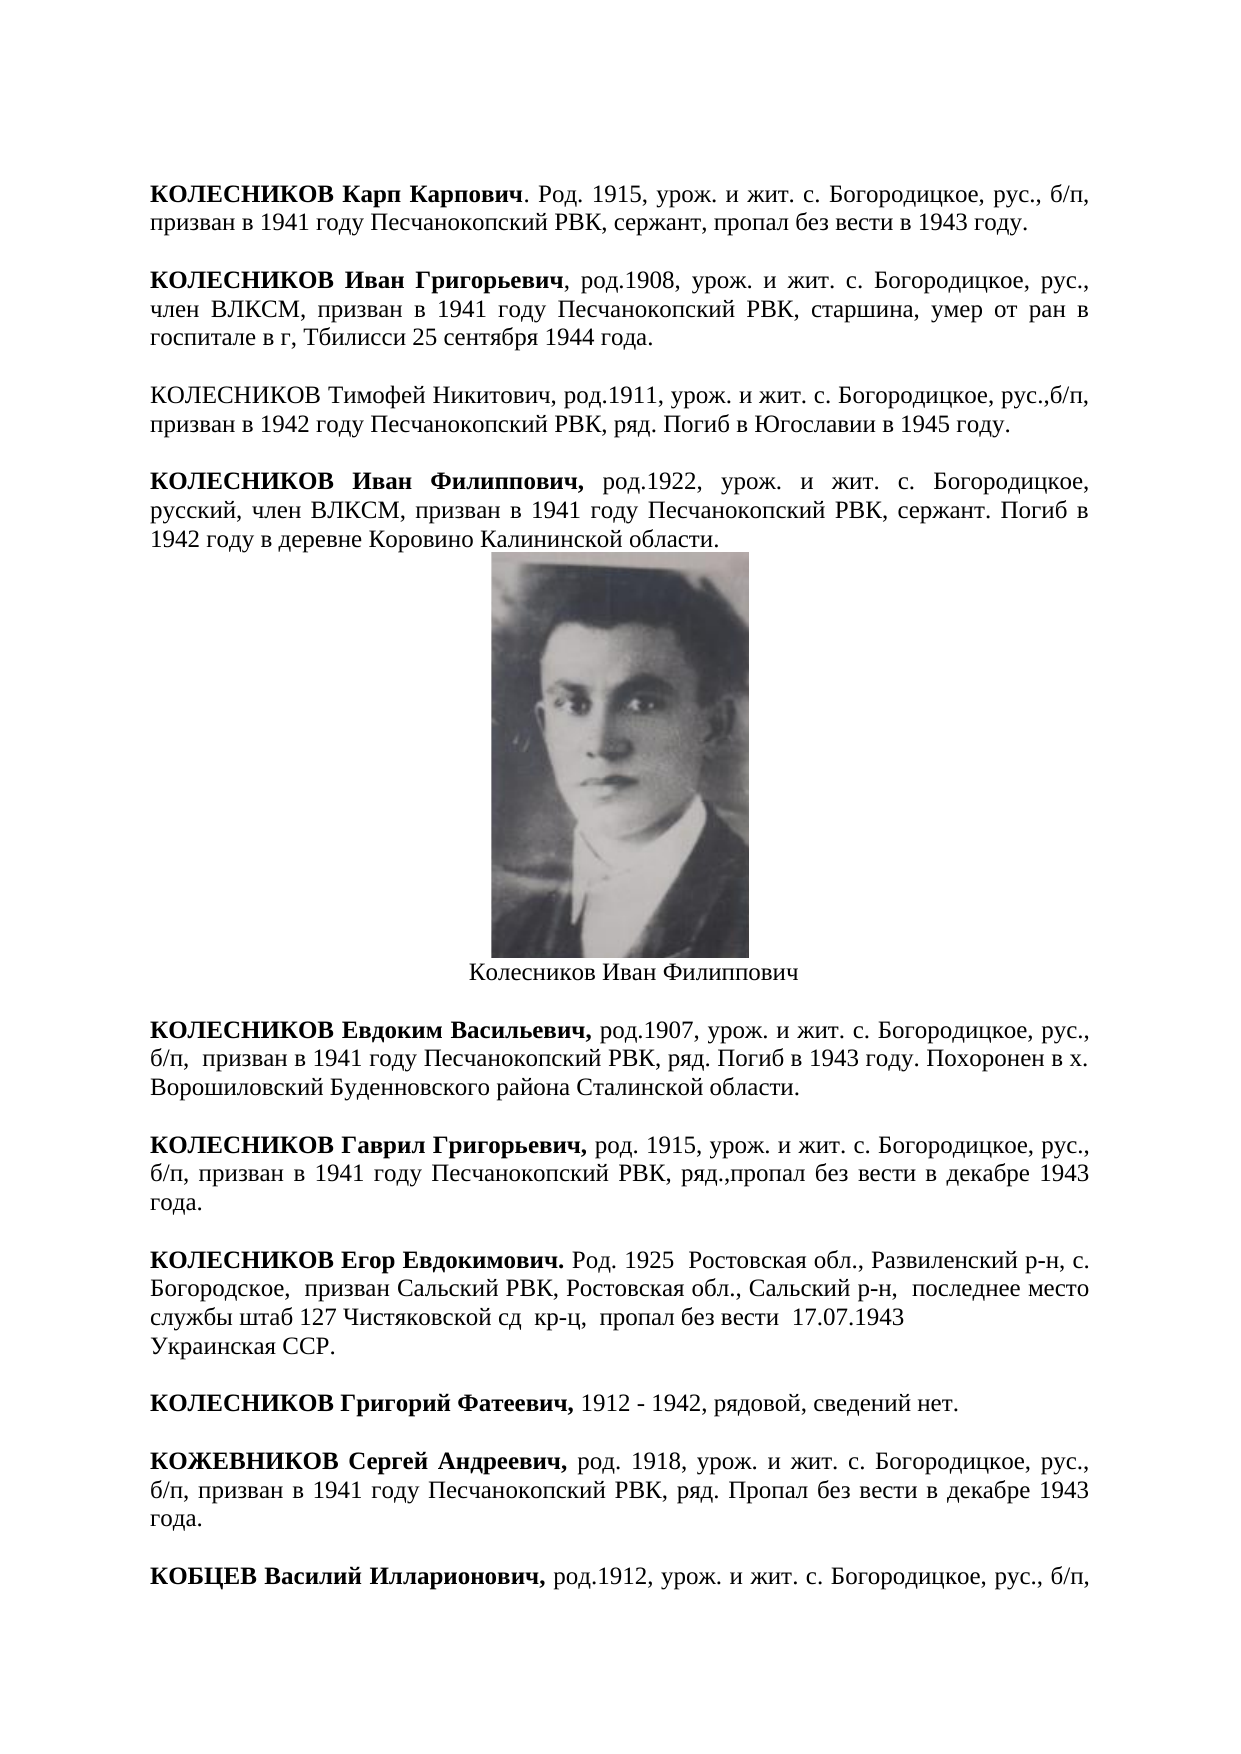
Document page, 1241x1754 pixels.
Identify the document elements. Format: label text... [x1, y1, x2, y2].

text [150, 1532, 1090, 1590]
text КОЛЕСНИКОВ Гаврил Григорьевич, род. 1915, урож. и жит. с. Богородицкое, рус., б/п, призван в 1941 году Песчанокопский РВК, ряд.,пропал без вести в декабре 1943 года. [150, 1101, 1090, 1216]
text КОЛЕСНИКОВ Иван Филиппович, род.1922, урож. и жит. с. Богородицкое, русский, член ВЛКСМ, призван в 1941 году Песчанокопский РВК, сержант. Погиб в 1942 году в деревне Коровино Калининской области. [150, 437, 1090, 552]
text КОЛЕСНИКОВ Карп Карпович. Род. 1915, урож. и жит. с. Богородицкое, рус., б/п, призван в 1941 году Песчанокопский РВК, сержант, пропал без вести в 1943 году. [150, 150, 1090, 236]
text КОЖЕВНИКОВ Сергей Андреевич, род. 1918, урож. и жит. с. Богородицкое, рус., б/п, призван в 1941 году Песчанокопский РВК, ряд. Пропал без вести в декабре 1943 года. [150, 1417, 1090, 1532]
text Колесников Иван Филиппович [150, 957, 1090, 986]
text КОЛЕСНИКОВ Григорий Фатеевич, 1912 - 1942, рядовой, сведений нет. [150, 1360, 1090, 1417]
text Украинская ССР. [150, 1331, 1090, 1360]
text КОЛЕСНИКОВ Тимофей Никитович, род.1911, урож. и жит. с. Богородицкое, рус.,б/п, призван в 1942 году Песчанокопский РВК, ряд. Погиб в Югославии в 1945 году. [150, 351, 1090, 437]
picture [491, 552, 749, 958]
text КОЛЕСНИКОВ Иван Григорьевич, род.1908, урож. и жит. с. Богородицкое, рус., член ВЛКСМ, призван в 1941 году Песчанокопский РВК, старшина, умер от ран в госпитале в г, Тбилисси 25 сентября 1944 года. [150, 236, 1090, 351]
text КОЛЕСНИКОВ Евдоким Васильевич, род.1907, урож. и жит. с. Богородицкое, рус., б/п, призван в 1941 году Песчанокопский РВК, ряд. Погиб в 1943 году. Похоронен в х. Ворошиловский Буденновского района Сталинской области. [150, 986, 1090, 1101]
text КОЛЕСНИКОВ Егор Евдокимович. Род. 1925 Ростовская обл., Развиленский р-н, с. Богородское, призван Сальский РВК, Ростовская обл., Сальский р-н, последнее место службы штаб 127 Чистяковской сд кр-ц, пропал без вести 17.07.1943 [150, 1245, 1090, 1331]
